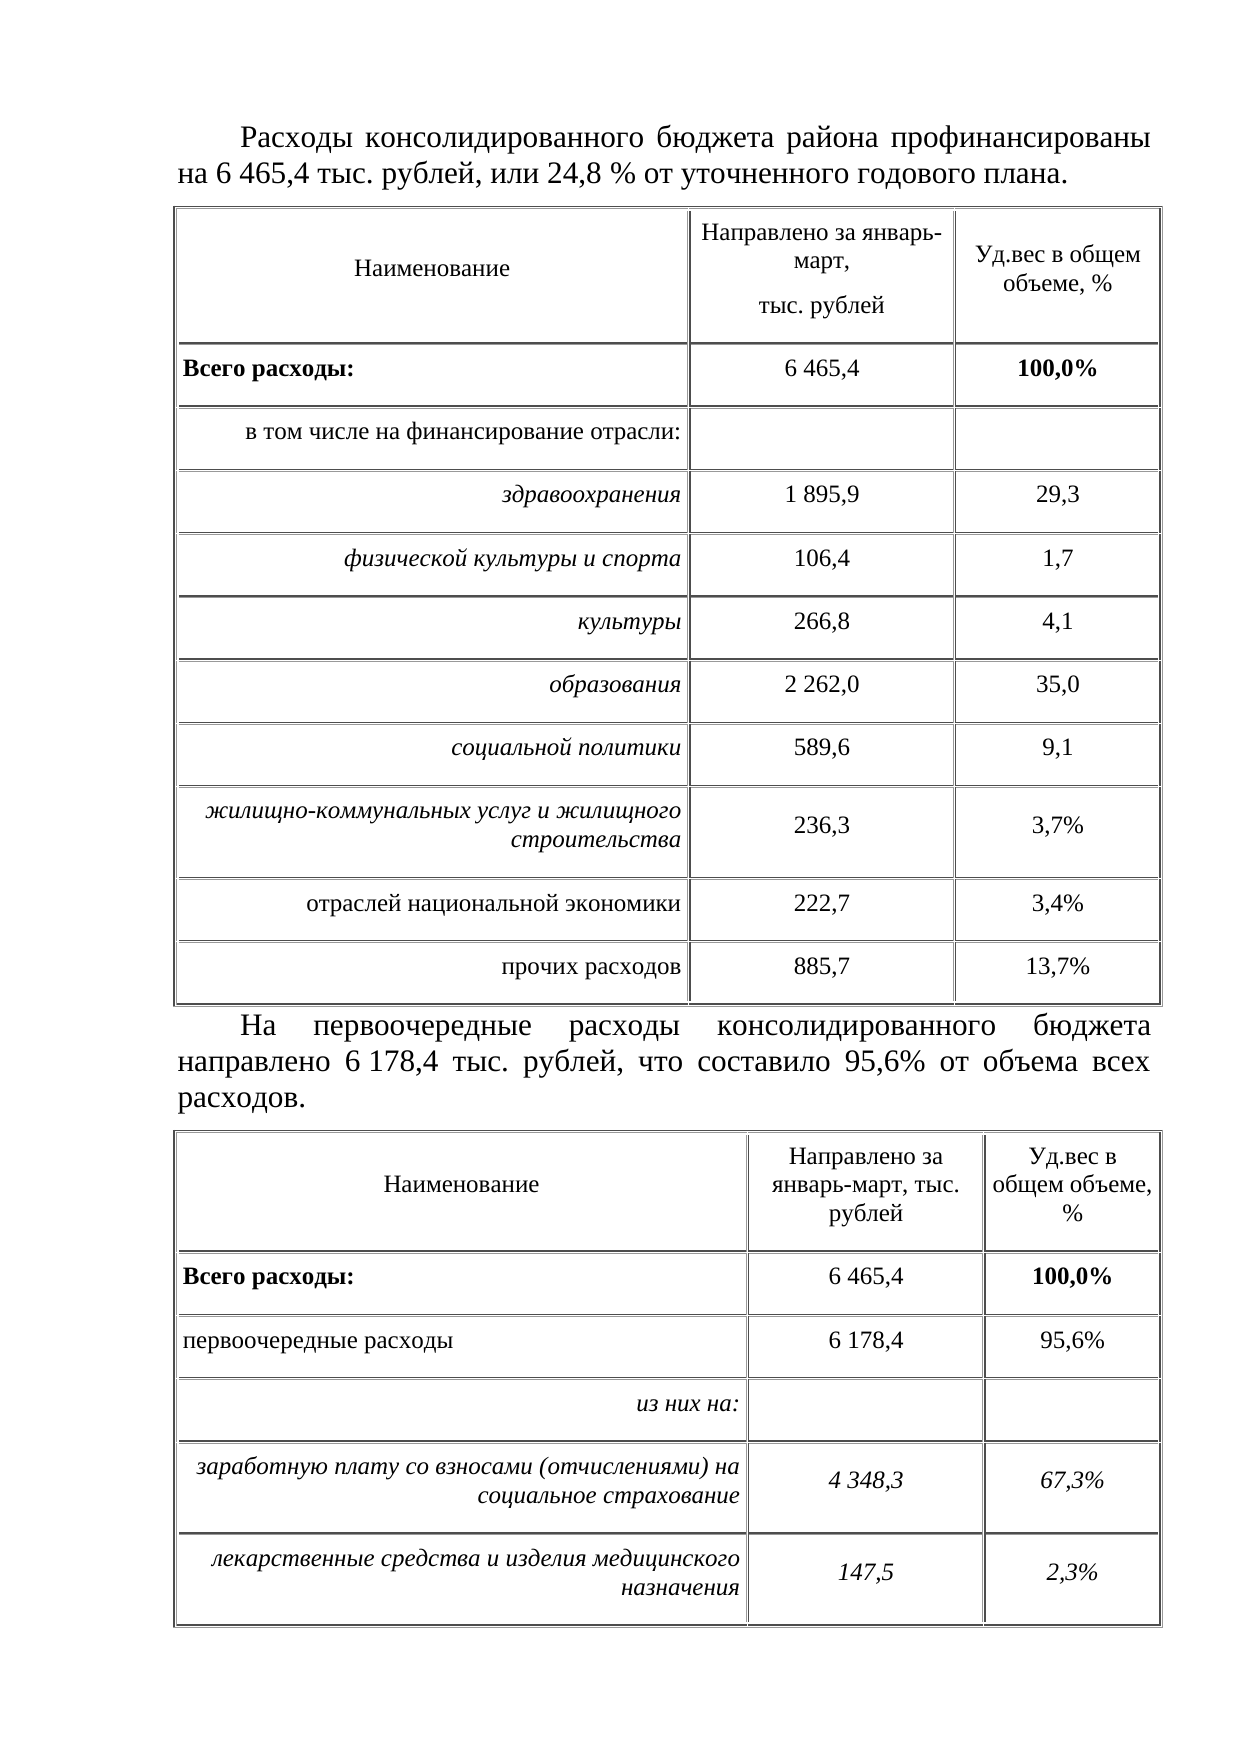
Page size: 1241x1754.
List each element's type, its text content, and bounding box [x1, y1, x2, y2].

table_cell в том числе на финансирование отрасли: [177, 405, 687, 468]
table_cell 3,7% [956, 785, 1160, 877]
table_cell 236,3 [691, 788, 953, 877]
table_cell прочих расходов [175, 940, 689, 1003]
table_cell 2 262,0 [691, 662, 953, 721]
table_cell 4 348,3 [749, 1444, 982, 1532]
table_cell 147,5 [748, 1532, 984, 1624]
table_cell жилищно-коммунальных услуг и жилищного строительства [177, 785, 687, 877]
table_header Направлено за январь-март, тыс. рублей [748, 1131, 984, 1250]
table_cell 13,7% [955, 940, 1161, 1003]
table_cell социальной политики [177, 721, 687, 784]
table_cell 3,4% [955, 877, 1161, 940]
table_cell 35,0 [956, 658, 1160, 721]
table_cell отраслей национальной экономики [175, 877, 689, 940]
table_cell 1,7 [955, 532, 1161, 595]
table_cell 95,6% [984, 1314, 1161, 1377]
table_cell 1 895,9 [691, 472, 953, 532]
table_cell первоочередные расходы [175, 1314, 748, 1377]
table_cell физической культуры и спорта [175, 532, 689, 595]
table_header Уд.вес в общем объеме, % [955, 209, 1159, 342]
table_cell 6 465,4 [691, 345, 953, 405]
text Расходы консолидированного бюджета района профинансированы на 6 465,4 тыс. рублей, или 24,8 % от уточненного годового плана. [177, 118, 1152, 190]
table_header Направлено за январь-март, тыс. рублей [689, 209, 954, 342]
table_cell 885,7 [689, 943, 954, 1003]
table_cell 2,3% [984, 1532, 1159, 1624]
table_cell 589,6 [691, 725, 953, 784]
table_cell [956, 405, 1160, 468]
table_cell 67,3% [986, 1440, 1160, 1532]
table_header Наименование [177, 1133, 748, 1250]
table_cell 9,1 [956, 721, 1160, 784]
table_header Наименование [175, 207, 689, 342]
table_cell [691, 409, 953, 468]
table_cell из них на: [175, 1377, 748, 1440]
table_cell лекарственные средства и изделия медицинского назначения [177, 1532, 748, 1624]
table_cell [984, 1377, 1161, 1440]
table_cell 6 178,4 [749, 1317, 982, 1377]
table_cell 266,8 [691, 598, 953, 658]
table_cell здравоохранения [177, 469, 687, 532]
text На первоочередные расходы консолидированного бюджета направлено 6 178,4 тыс. рублей, что составило 95,6% от объема всех расходов. [177, 1007, 1152, 1114]
table_cell 4,1 [956, 595, 1159, 658]
table_cell 29,3 [956, 469, 1160, 532]
table_cell Всего расходы: [177, 1250, 746, 1314]
table_header Уд.вес в общем объеме, % [984, 1133, 1159, 1250]
table_cell 100,0% [986, 1250, 1160, 1314]
table_cell заработную плату со взносами (отчислениями) на социальное страхование [177, 1440, 746, 1532]
table_cell Всего расходы: [177, 342, 687, 405]
table_cell [749, 1380, 982, 1440]
table_cell 100,0% [956, 342, 1159, 405]
table_cell 6 465,4 [749, 1254, 982, 1314]
table_cell образования [177, 658, 687, 721]
table_cell 106,4 [691, 535, 953, 595]
table_cell 222,7 [691, 880, 953, 940]
table_cell культуры [177, 595, 687, 658]
